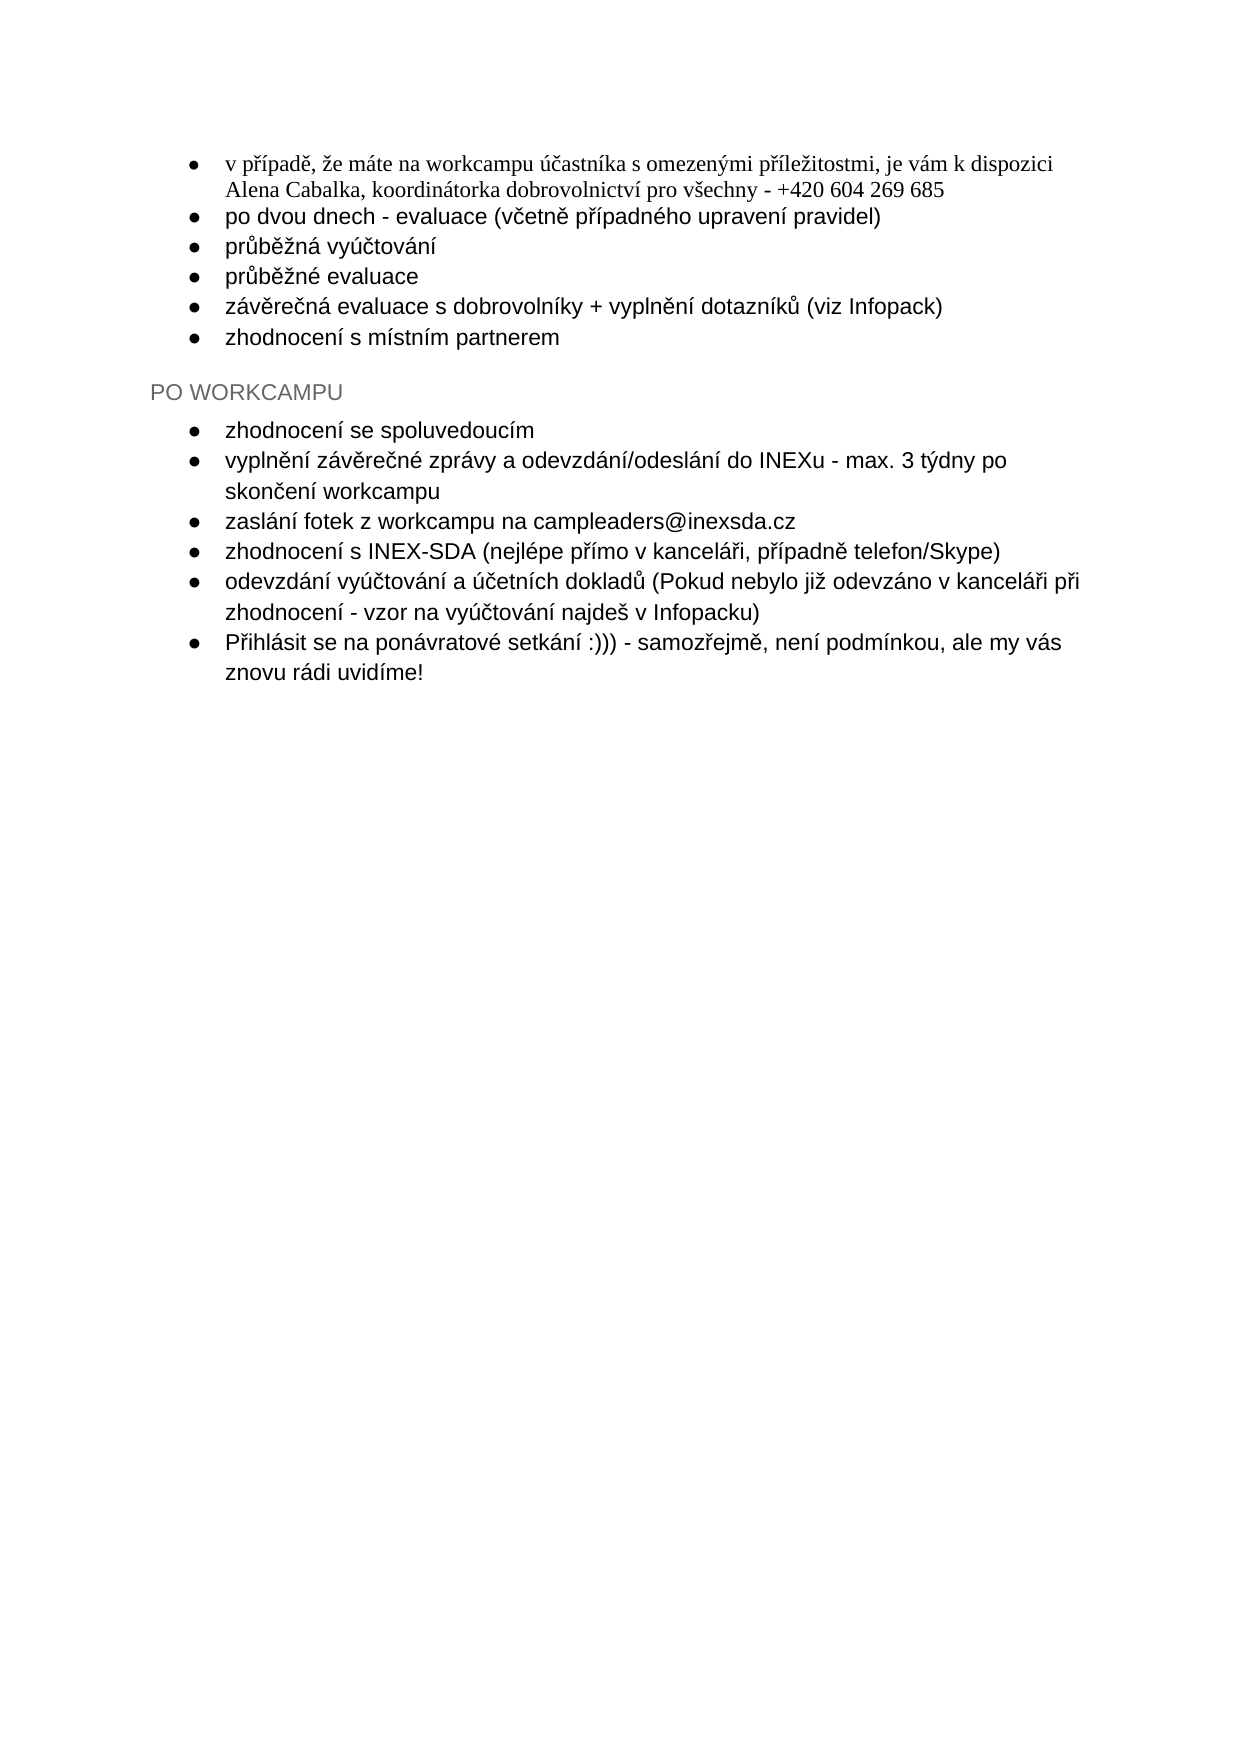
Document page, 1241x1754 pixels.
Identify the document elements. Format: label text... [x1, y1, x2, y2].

list zaslání fotek z workcampu na campleaders@inexsda.cz [187, 508, 1090, 534]
list zhodnocení se spoluvedoucím [187, 417, 1090, 444]
subtitle PO WORKCAMPU [150, 379, 1090, 405]
list vyplnění závěrečné zprávy a odevzdání/odeslání do INEXu - max. 3 týdny po skončení workcampu [187, 447, 1090, 504]
list zhodnocení s místním partnerem [187, 323, 1090, 350]
list zhodnocení s INEX-SDA (nejlépe přímo v kanceláři, případně telefon/Skype) [187, 538, 1090, 564]
list Přihlásit se na ponávratové setkání :))) - samozřejmě, není podmínkou, ale my vás znovu rádi uvidíme! [187, 629, 1090, 685]
list po dvou dnech - evaluace (včetně případného upravení pravidel) [187, 203, 1090, 229]
list průběžná vyúčtování [187, 233, 1090, 259]
list v případě, že máte na workcampu účastníka s omezenými příležitostmi, je vám k dispozici Alena Cabalka, koordinátorka dobrovolnictví pro všechny - +420 604 269 685 [187, 150, 1090, 203]
list průběžné evaluace [187, 263, 1090, 289]
list odevzdání vyúčtování a účetních dokladů (Pokud nebylo již odevzáno v kanceláři při zhodnocení - vzor na vyúčtování najdeš v Infopacku) [187, 568, 1090, 625]
list závěrečná evaluace s dobrovolníky + vyplnění dotazníků (viz Infopack) [187, 293, 1090, 320]
